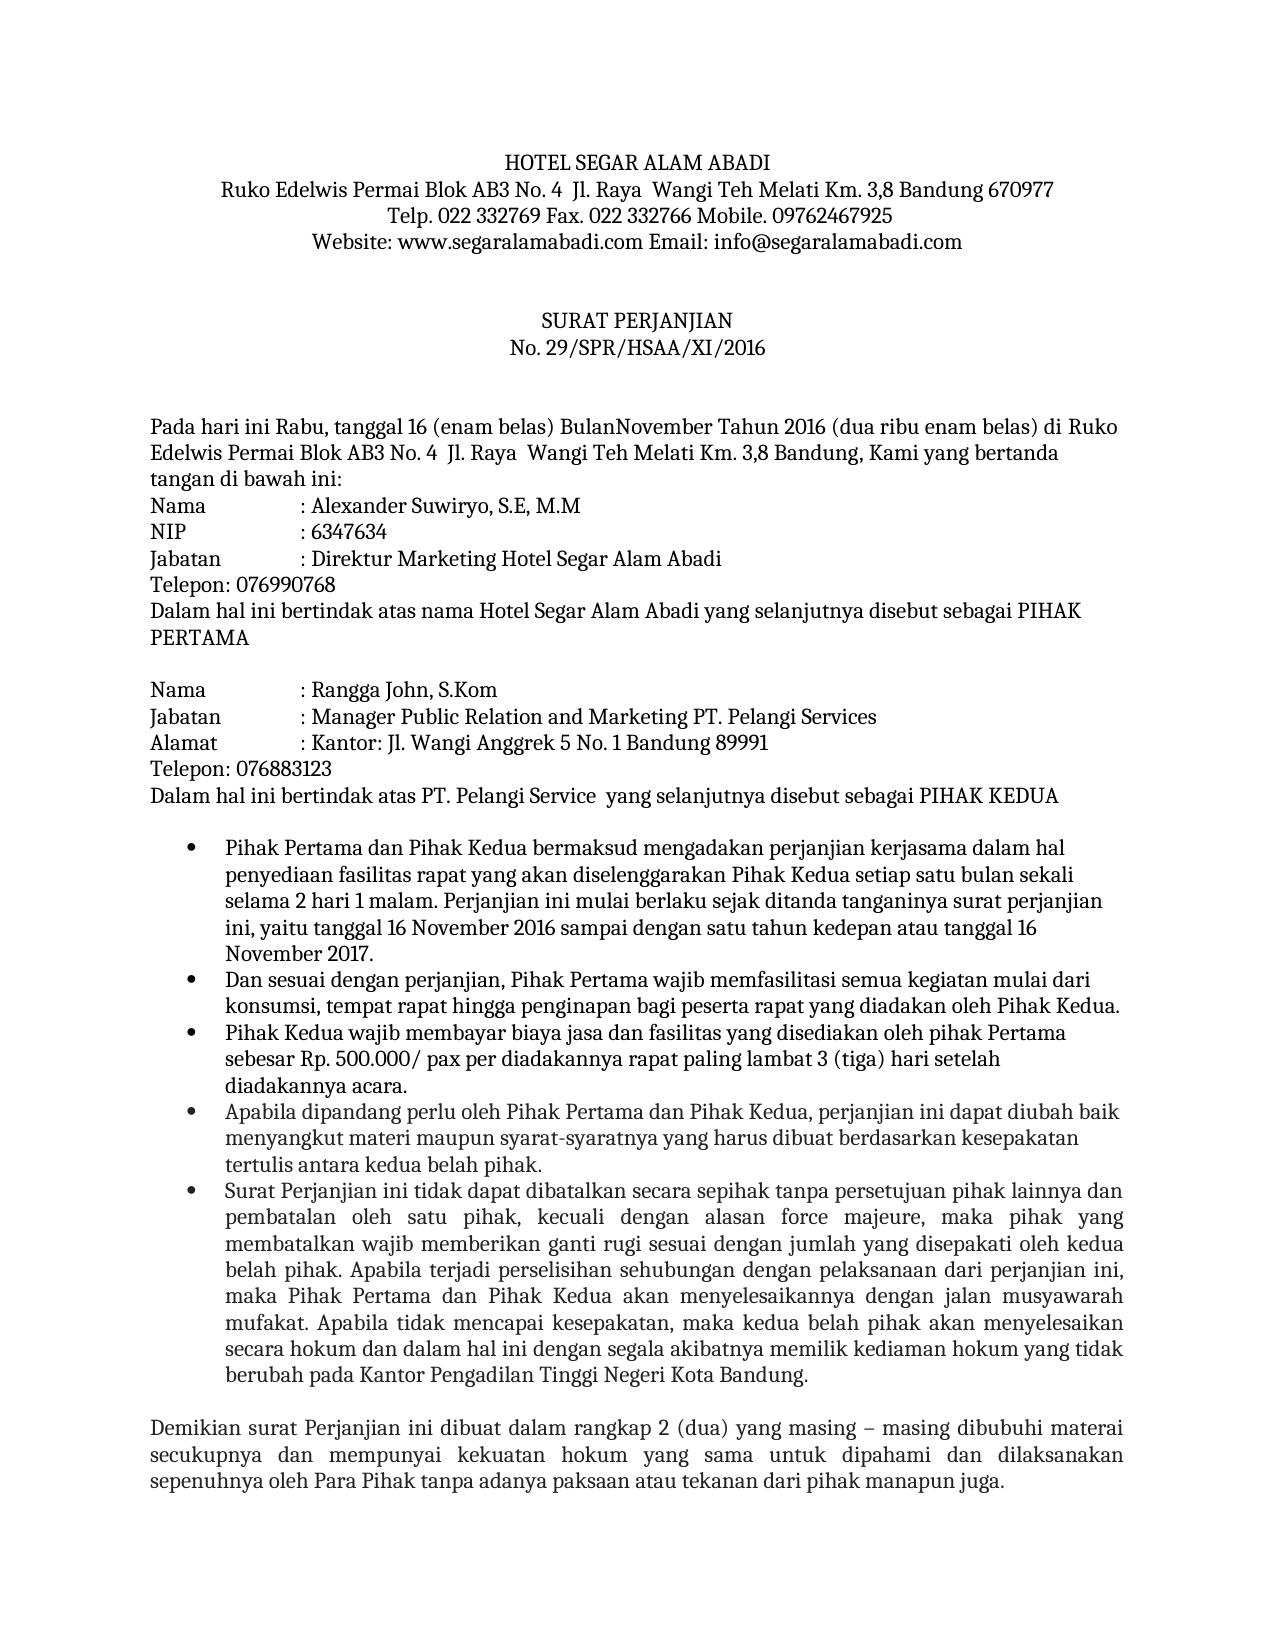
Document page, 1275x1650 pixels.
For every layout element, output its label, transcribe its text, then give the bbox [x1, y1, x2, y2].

text Telepon : 076883123 Dalam hal ini bertindak atas PT. Pelangi Service yang selanjutnya disebut sebagai PIHAK KEDUA [150, 756, 1125, 809]
text Pada hari ini Rabu, tanggal 16 (enam belas) BulanNovember Tahun 2016 (dua ribu enam belas) di Ruko Edelwis Permai Blok AB3 No. 4 Jl. Raya Wangi Teh Melati Km. 3,8 Bandung, Kami yang bertanda tangan di bawah ini: [150, 413, 1125, 493]
text No. 29/SPR/HSAA/XI/2016 [150, 334, 1125, 361]
text SURAT PERJANJIAN [150, 308, 1125, 334]
text Jabatan : Direktur Marketing Hotel Segar Alam Abadi [150, 545, 1125, 572]
list Apabila dipandang perlu oleh Pihak Pertama dan Pihak Kedua, perjanjian ini dapat diubah baik menyangkut materi maupun syarat-syaratnya yang harus dibuat berdasarkan kesepakatan tertulis antara kedua belah pihak. [187, 1099, 1125, 1178]
text NIP : 6347634 [150, 519, 1125, 545]
text Website: www.segaralamabadi.com Email: info@segaralamabadi.com [150, 229, 1125, 255]
list Pihak Kedua wajib membayar biaya jasa dan fasilitas yang disediakan oleh pihak Pertama sebesar Rp. 500.000/ pax per diadakannya rapat paling lambat 3 (tiga) hari setelah diadakannya acara. [187, 1020, 1125, 1099]
list Pihak Pertama dan Pihak Kedua bermaksud mengadakan perjanjian kerjasama dalam hal penyediaan fasilitas rapat yang akan diselenggarakan Pihak Kedua setiap satu bulan sekali selama 2 hari 1 malam. Perjanjian ini mulai berlaku sejak ditanda tanganinya surat perjanjian ini, yaitu tanggal 16 November 2016 sampai dengan satu tahun kedepan atau tanggal 16 November 2017. [187, 835, 1125, 967]
list Surat Perjanjian ini tidak dapat dibatalkan secara sepihak tanpa persetujuan pihak lainnya dan pembatalan oleh satu pihak, kecuali dengan alasan force majeure, maka pihak yang membatalkan wajib memberikan ganti rugi sesuai dengan jumlah yang disepakati oleh kedua belah pihak. Apabila terjadi perselisihan sehubungan dengan pelaksanaan dari perjanjian ini, maka Pihak Pertama dan Pihak Kedua akan menyelesaikannya dengan jalan musyawarah mufakat. Apabila tidak mencapai kesepakatan, maka kedua belah pihak akan menyelesaikan secara hokum dan dalam hal ini dengan segala akibatnya memilik kediaman hokum yang tidak berubah pada Kantor Pengadilan Tinggi Negeri Kota Bandung. [187, 1178, 1125, 1389]
text Jabatan : Manager Public Relation and Marketing PT. Pelangi Services [150, 703, 1125, 730]
text Alamat : Kantor: Jl. Wangi Anggrek 5 No. 1 Bandung 89991 [150, 730, 1125, 756]
text Telp. 022 332769 Fax. 022 332766 Mobile. 09762467925 [150, 203, 1125, 229]
text Nama : Alexander Suwiryo, S.E, M.M [150, 493, 1125, 519]
text Demikian surat Perjanjian ini dibuat dalam rangkap 2 (dua) yang masing – masing dibubuhi materai secukupnya dan mempunyai kekuatan hokum yang sama untuk dipahami dan dilaksanakan sepenuhnya oleh Para Pihak tanpa adanya paksaan atau tekanan dari pihak manapun juga. [150, 1415, 1125, 1494]
text HOTEL SEGAR ALAM ABADI [150, 150, 1125, 176]
list Dan sesuai dengan perjanjian, Pihak Pertama wajib memfasilitasi semua kegiatan mulai dari konsumsi, tempat rapat hingga penginapan bagi peserta rapat yang diadakan oleh Pihak Kedua. [187, 967, 1125, 1020]
text Nama : Rangga John, S.Kom [150, 677, 1125, 703]
text Ruko Edelwis Permai Blok AB3 No. 4 Jl. Raya Wangi Teh Melati Km. 3,8 Bandung 670977 [150, 176, 1125, 203]
text Telepon : 076990768 Dalam hal ini bertindak atas nama Hotel Segar Alam Abadi yang selanjutnya disebut sebagai PIHAK PERTAMA [150, 572, 1125, 651]
